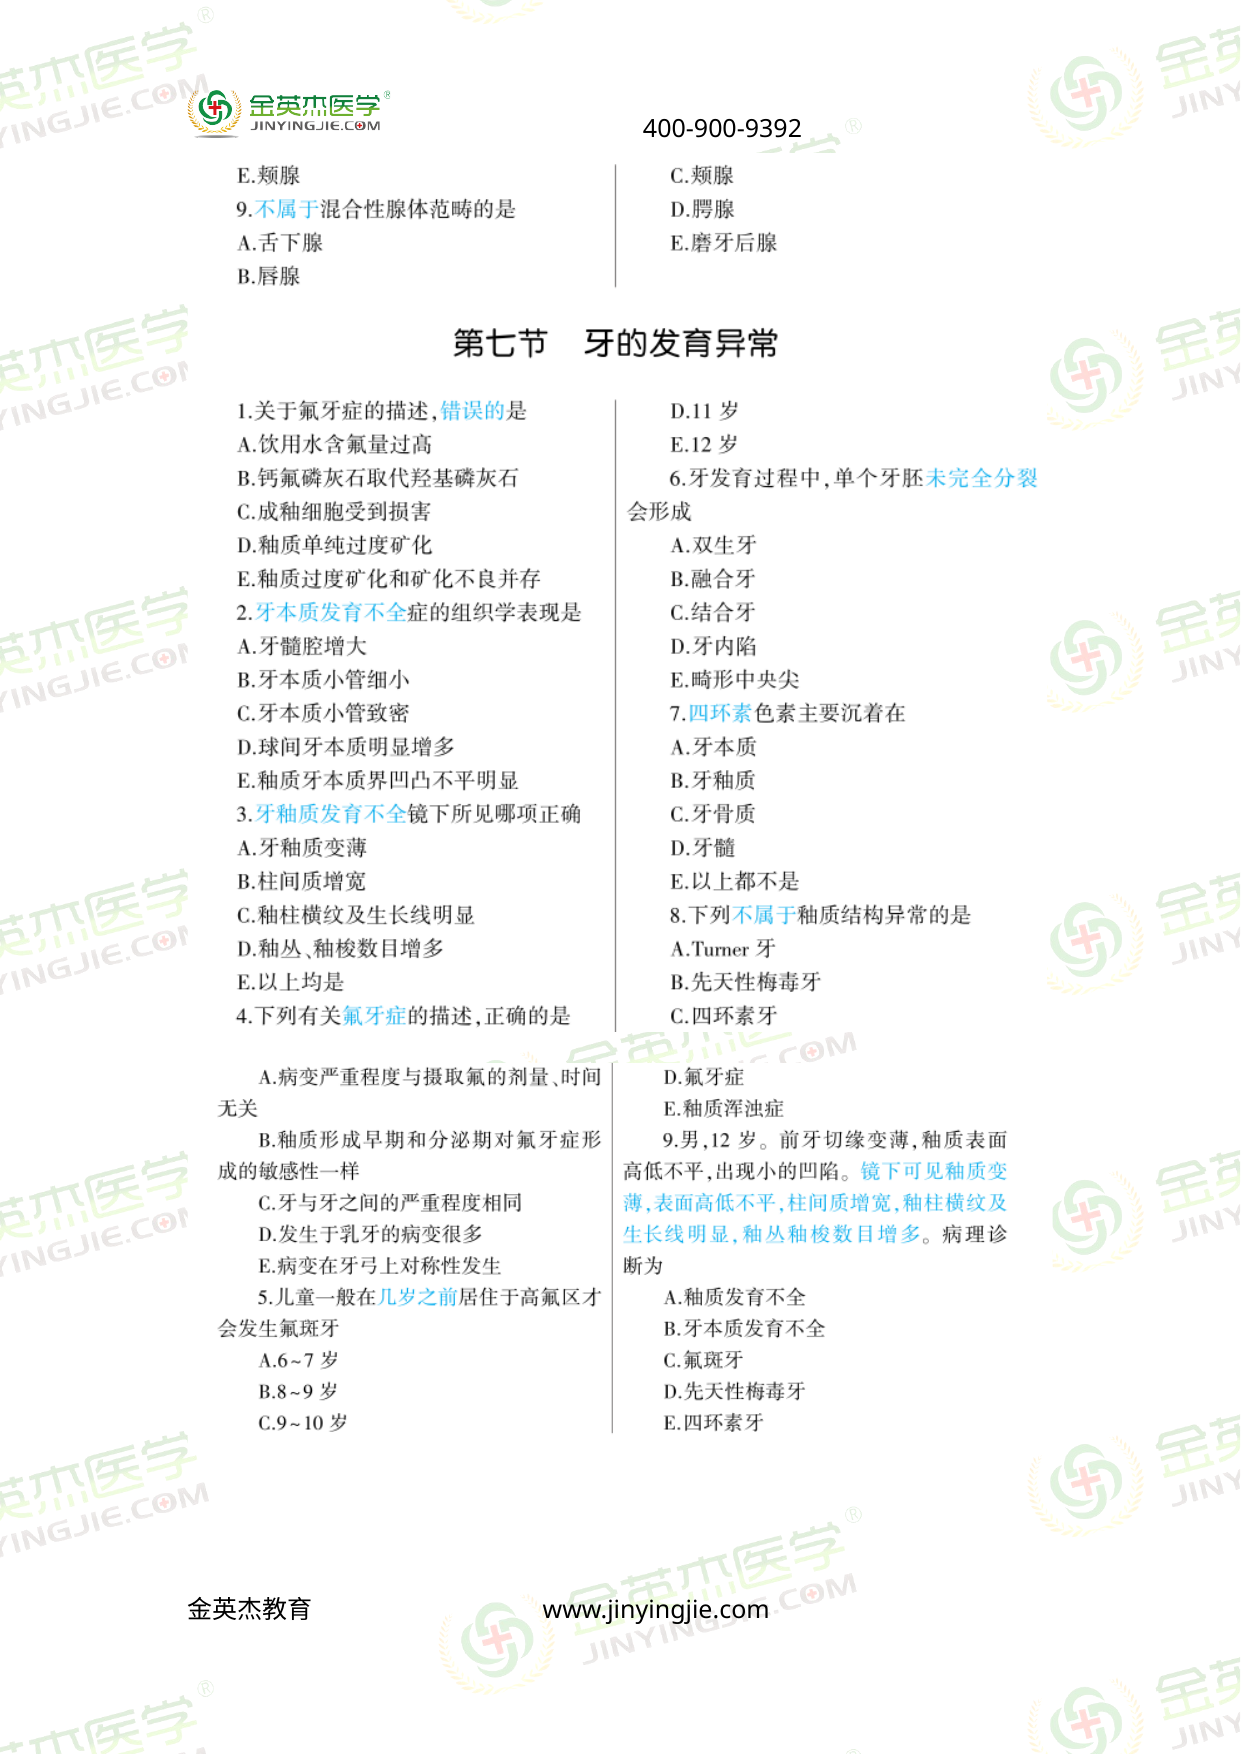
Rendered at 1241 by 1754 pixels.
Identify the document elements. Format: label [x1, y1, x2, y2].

picture [187, 1063, 1053, 1446]
picture [187, 153, 1048, 1032]
picture [187, 90, 390, 138]
